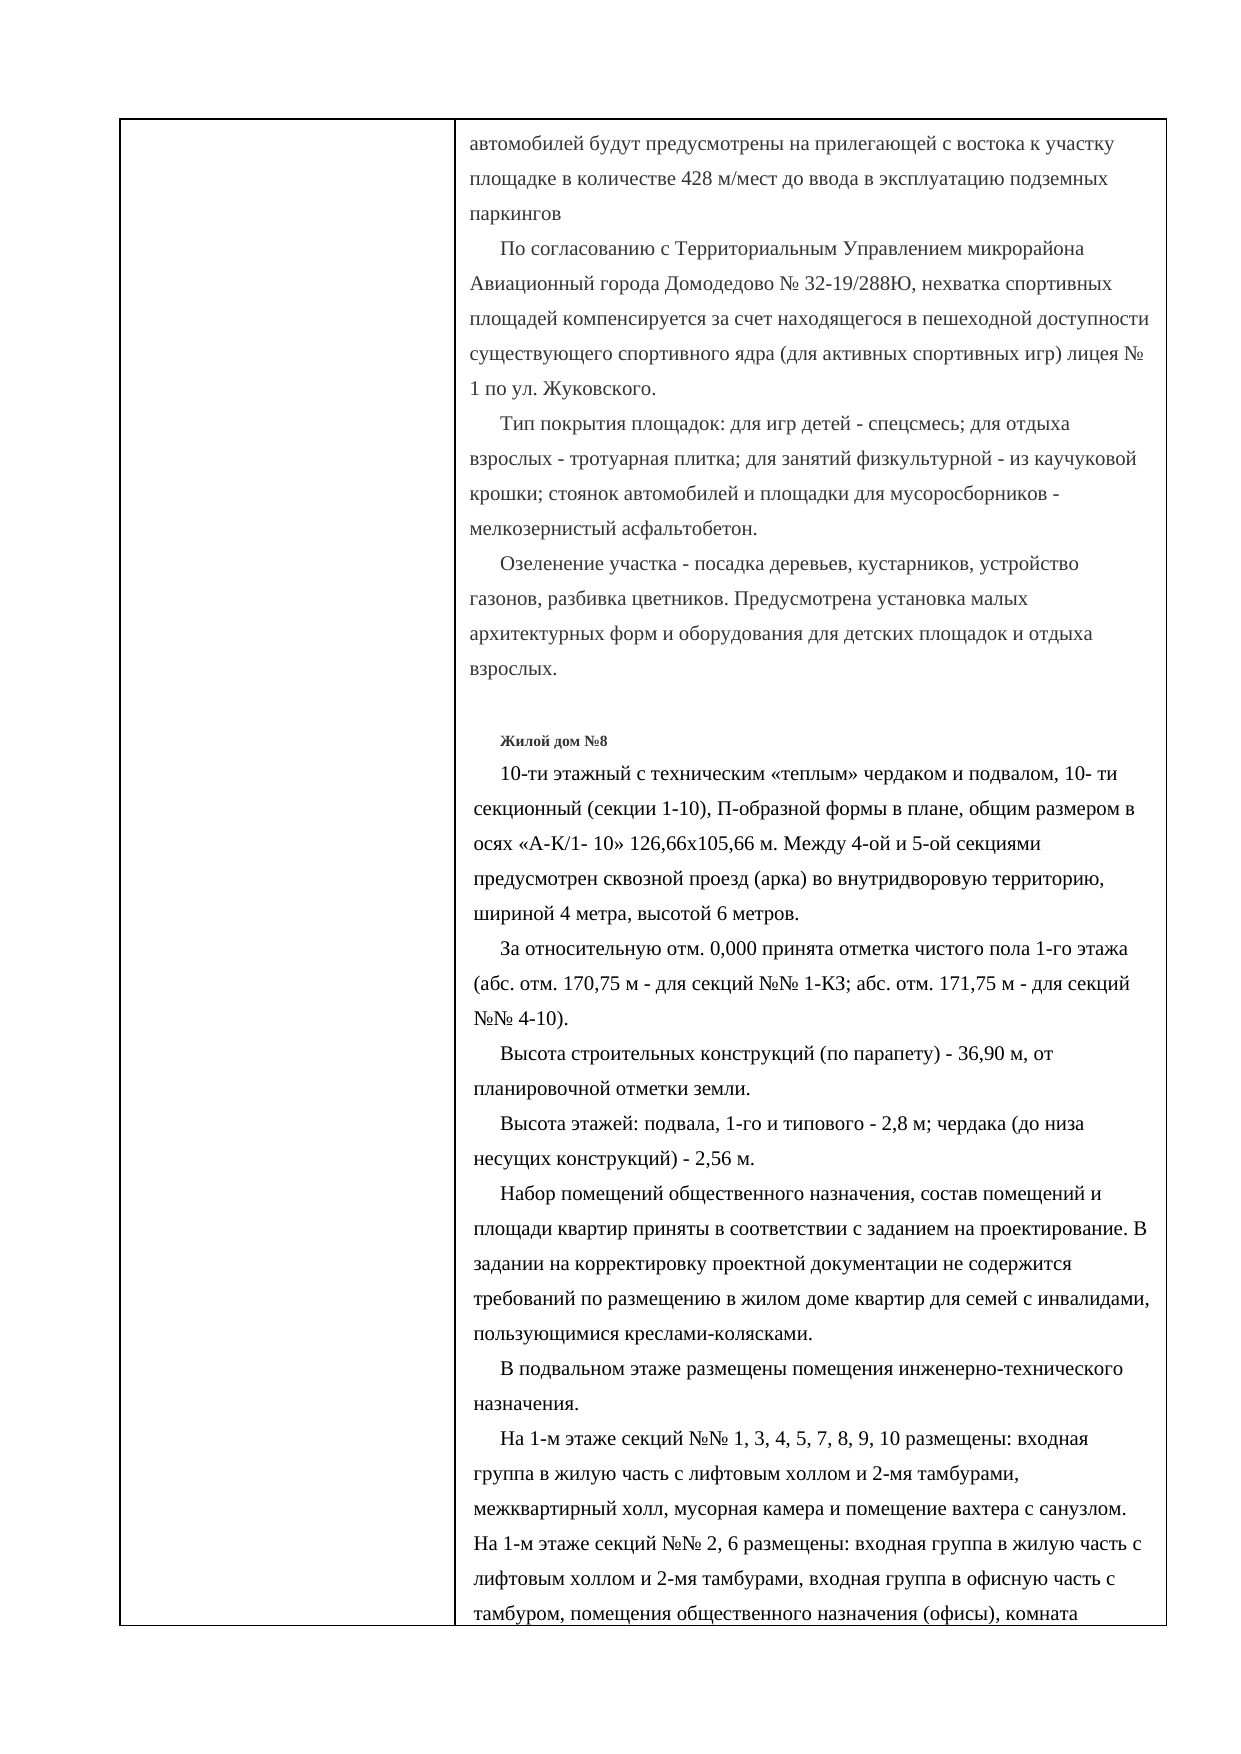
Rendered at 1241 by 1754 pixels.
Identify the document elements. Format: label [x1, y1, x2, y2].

table_cell [121, 120, 454, 1625]
table_cell [456, 120, 1166, 1625]
